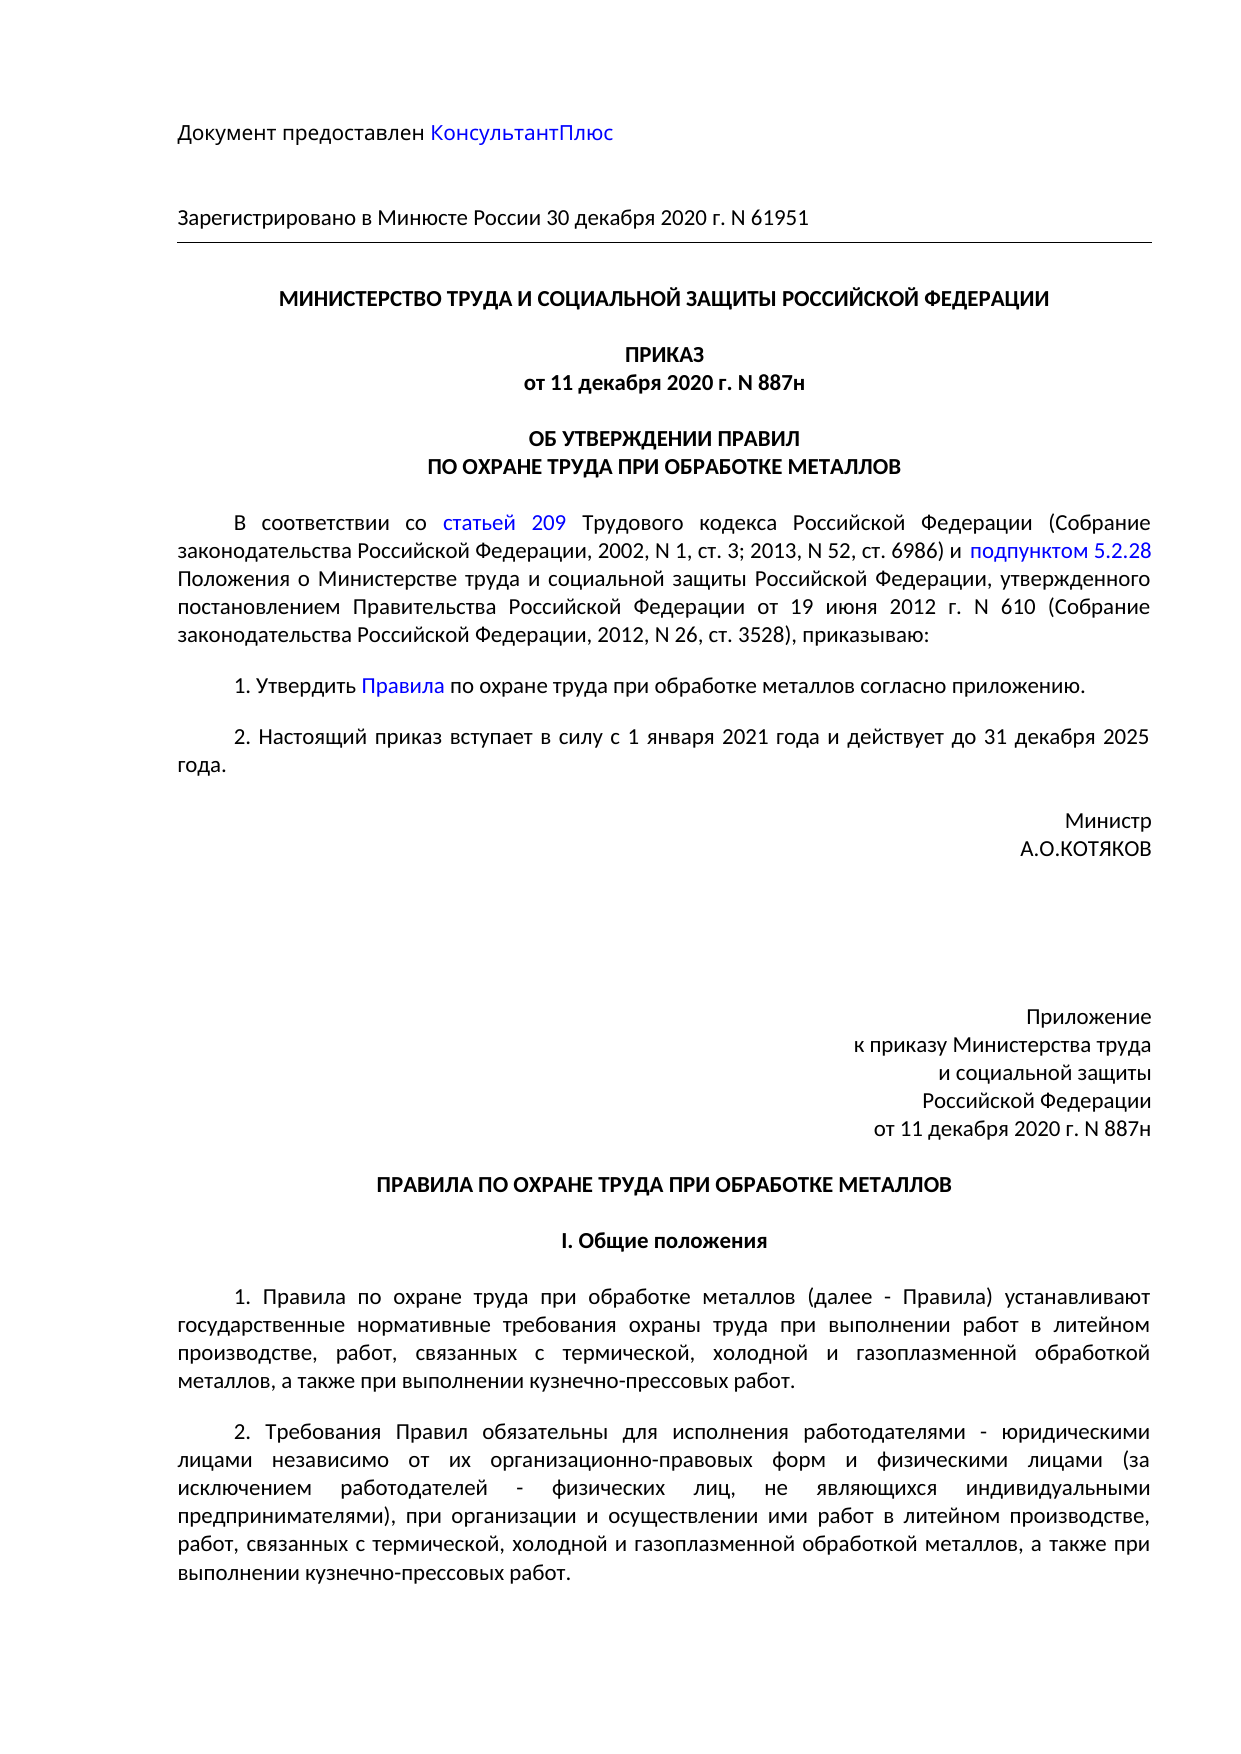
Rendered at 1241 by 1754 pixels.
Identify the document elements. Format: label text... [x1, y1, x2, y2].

text и социальной защиты [177, 1058, 1152, 1086]
text А.О.КОТЯКОВ [177, 834, 1152, 862]
title ПО ОХРАНЕ ТРУДА ПРИ ОБРАБОТКЕ МЕТАЛЛОВ [177, 452, 1152, 480]
title I. Общие положения [177, 1226, 1152, 1254]
text Российской Федерации [177, 1086, 1152, 1114]
title МИНИСТЕРСТВО ТРУДА И СОЦИАЛЬНОЙ ЗАЩИТЫ РОССИЙСКОЙ ФЕДЕРАЦИИ [177, 284, 1152, 312]
title Документ предоставлен КонсультантПлюс [177, 118, 1152, 175]
text к приказу Министерства труда [177, 1030, 1152, 1058]
text 2. Настоящий приказ вступает в силу с 1 января 2021 года и действует до 31 декабря 2025 года. [177, 722, 1152, 778]
text 1. Правила по охране труда при обработке металлов (далее - Правила) устанавливают государственные нормативные требования охраны труда при выполнении работ в литейном производстве, работ, связанных с термической, холодной и газоплазменной обработкой металлов, а также при выполнении кузнечно-прессовых работ. [177, 1282, 1152, 1394]
text В соответствии со статьей 209 Трудового кодекса Российской Федерации (Собрание законодательства Российской Федерации, 2002, N 1, ст. 3; 2013, N 52, ст. 6986) и подпунктом 5.2.28 Положения о Министерстве труда и социальной защиты Российской Федерации, утвержденного постановлением Правительства Российской Федерации от 19 июня 2012 г. N 610 (Собрание законодательства Российской Федерации, 2012, N 26, ст. 3528), приказываю: [177, 508, 1152, 648]
text 1. Утвердить Правила по охране труда при обработке металлов согласно приложению. [177, 671, 1152, 699]
text 2. Требования Правил обязательны для исполнения работодателями - юридическими лицами независимо от их организационно-правовых форм и физическими лицами (за исключением работодателей - физических лиц, не являющихся индивидуальными предпринимателями), при организации и осуществлении ими работ в литейном производстве, работ, связанных с термической, холодной и газоплазменной обработкой металлов, а также при выполнении кузнечно-прессовых работ. [177, 1417, 1152, 1586]
text от 11 декабря 2020 г. N 887н [177, 1114, 1152, 1142]
title ПРАВИЛА ПО ОХРАНЕ ТРУДА ПРИ ОБРАБОТКЕ МЕТАЛЛОВ [177, 1170, 1152, 1198]
title от 11 декабря 2020 г. N 887н [177, 368, 1152, 396]
text Зарегистрировано в Минюсте России 30 декабря 2020 г. N 61951 [177, 203, 1152, 231]
text Приложение [177, 1002, 1152, 1030]
title ОБ УТВЕРЖДЕНИИ ПРАВИЛ [177, 424, 1152, 452]
text Министр [177, 806, 1152, 834]
title ПРИКАЗ [177, 340, 1152, 368]
